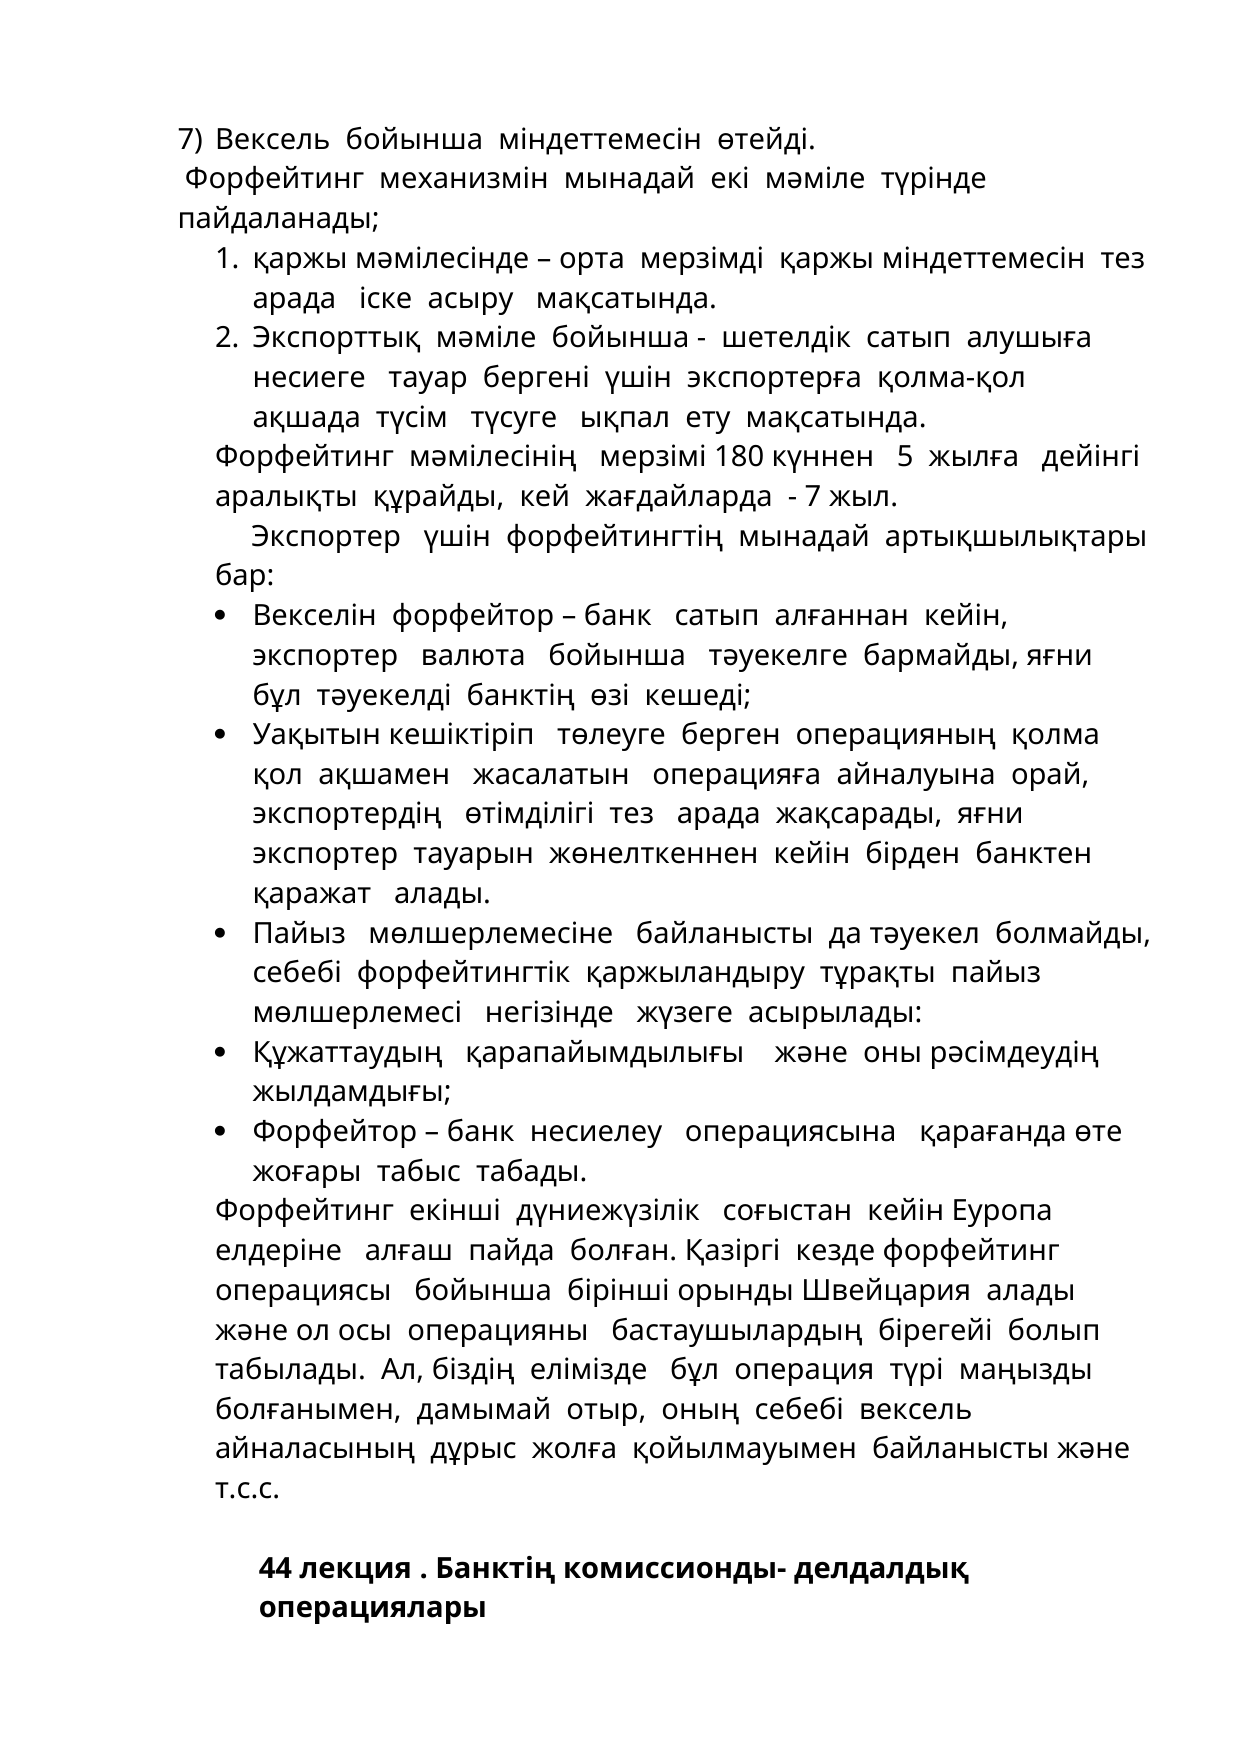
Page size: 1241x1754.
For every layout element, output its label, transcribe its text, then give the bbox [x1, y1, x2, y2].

list Форфейтор – банк несиелеу операциясына қарағанда өте жоғары табыс табады. [215, 1110, 1152, 1190]
list Құжаттаудың қарапайымдылығы және оны рәсімдеудің жылдамдығы; [215, 1031, 1152, 1110]
list Экспорттық мәміле бойынша - шетелдік сатып алушыға несиеге тауар бергені үшін экспортерға қолма-қол ақшада түсім түсуге ықпал ету мақсатында. [215, 317, 1152, 436]
text Форфейтинг екінші дүниежүзілік соғыстан кейін Еуропа елдеріне алғаш пайда болған. Қазіргі кезде форфейтинг операциясы бойынша бірінші орынды Швейцария алады және ол осы операцияны бастаушылардың бірегейі болып табылады. Ал, біздің елімізде бұл операция түрі маңызды болғанымен, дамымай отыр, оның себебі вексель айналасының дұрыс жолға қойылмауымен байланысты және т.с.с. [215, 1190, 1152, 1507]
list Пайыз мөлшерлемесіне байланысты да тәуекел болмайды, себебі форфейтингтік қаржыландыру тұрақты пайыз мөлшерлемесі негізінде жүзеге асырылады: [215, 912, 1152, 1031]
text Форфейтинг механизмін мынадай екі мәміле түрінде пайдаланады; [177, 158, 1152, 237]
list қаржы мәмілесінде – орта мерзімді қаржы міндеттемесін тез арада іске асыру мақсатында. [215, 237, 1152, 317]
text Форфейтинг мәмілесінің мерзімі 180 күннен 5 жылға дейінгі аралықты құрайды, кей жағдайларда - 7 жыл. [215, 436, 1152, 515]
text Экспортер үшін форфейтингтің мынадай артықшылықтары бар: [215, 515, 1152, 594]
list Векселін форфейтор – банк сатып алғаннан кейін, экспортер валюта бойынша тәуекелге бармайды, яғни бұл тәуекелді банктің өзі кешеді; [215, 594, 1152, 713]
list Вексель бойынша міндеттемесін өтейді. [177, 118, 1152, 158]
text 44 лекция . Банктің комиссионды- делдалдық операциялары [258, 1547, 1152, 1626]
list Уақытын кешіктіріп төлеуге берген операцияның қолма қол ақшамен жасалатын операцияға айналуына орай, экспортердің өтімділігі тез арада жақсарады, яғни экспортер тауарын жөнелткеннен кейін бірден банктен қаражат алады. [215, 713, 1152, 912]
